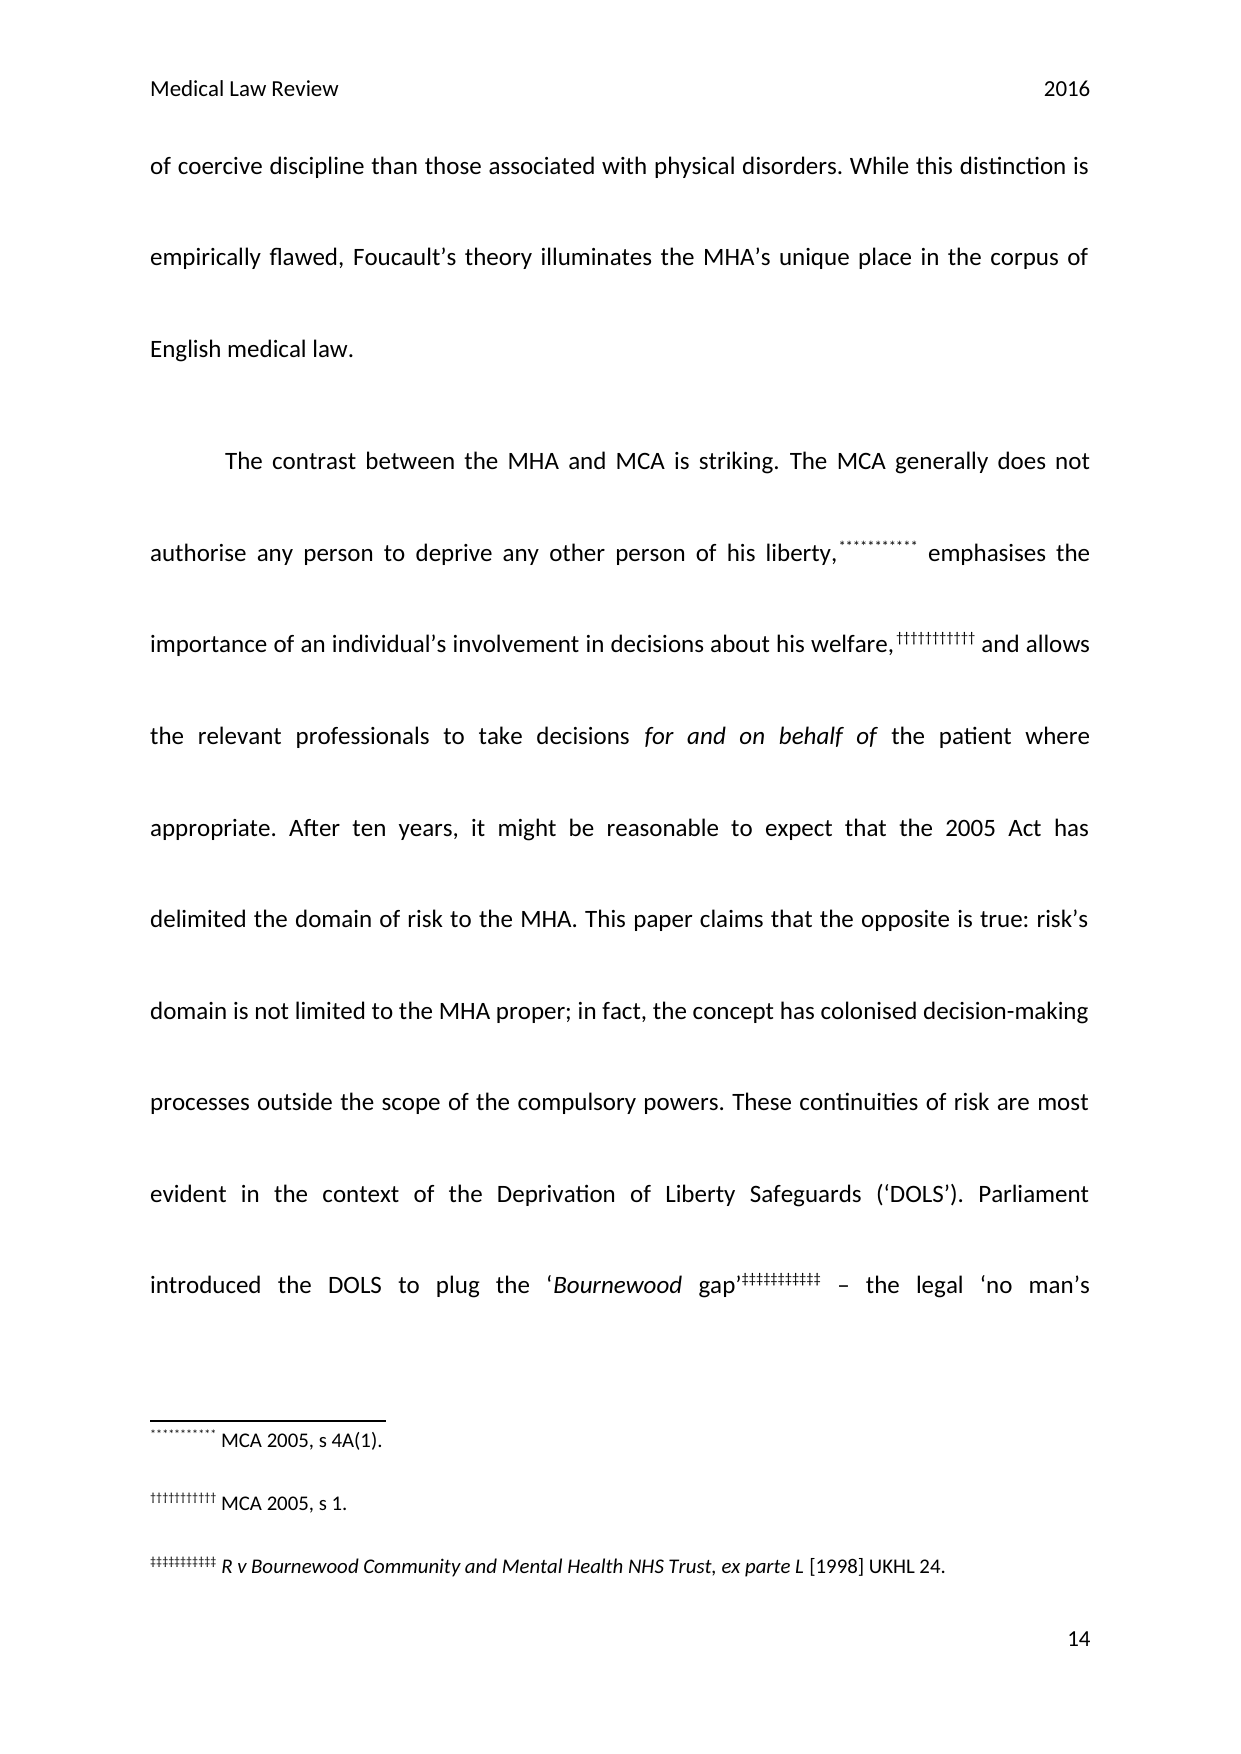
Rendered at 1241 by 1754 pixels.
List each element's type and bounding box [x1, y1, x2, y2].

text [150, 446, 1090, 1300]
text [150, 150, 1090, 364]
